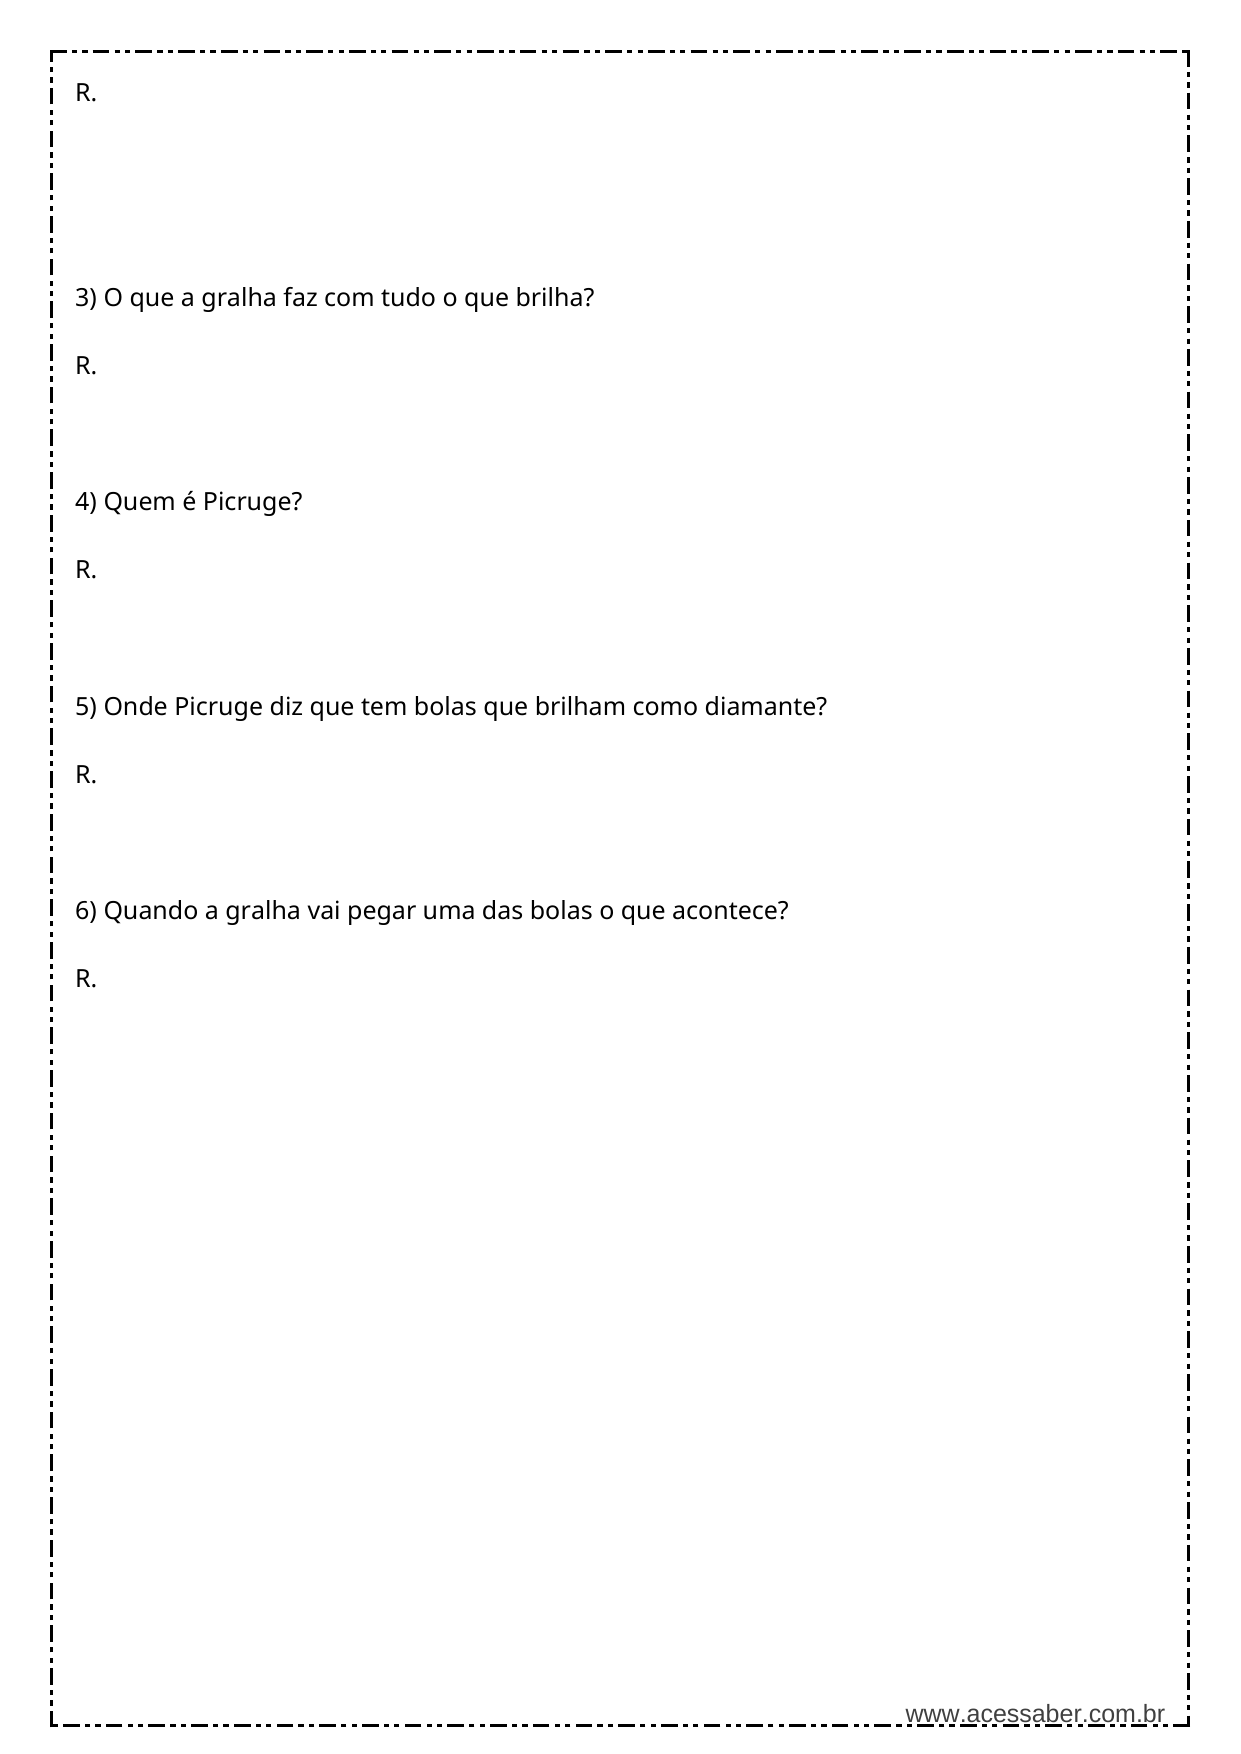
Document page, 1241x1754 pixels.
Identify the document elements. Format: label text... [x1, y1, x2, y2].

text R. [75, 961, 1165, 995]
text 3) O que a gralha faz com tudo o que brilha? [75, 279, 1165, 313]
text R. [75, 347, 1165, 382]
text 6) Quando a gralha vai pegar uma das bolas o que acontece? [75, 892, 1165, 927]
text 5) Onde Picruge diz que tem bolas que brilham como diamante? [75, 688, 1165, 722]
text R. [75, 552, 1165, 586]
text R. [75, 75, 1165, 109]
text 4) Quem é Picruge? [75, 484, 1165, 518]
text R. [75, 756, 1165, 790]
